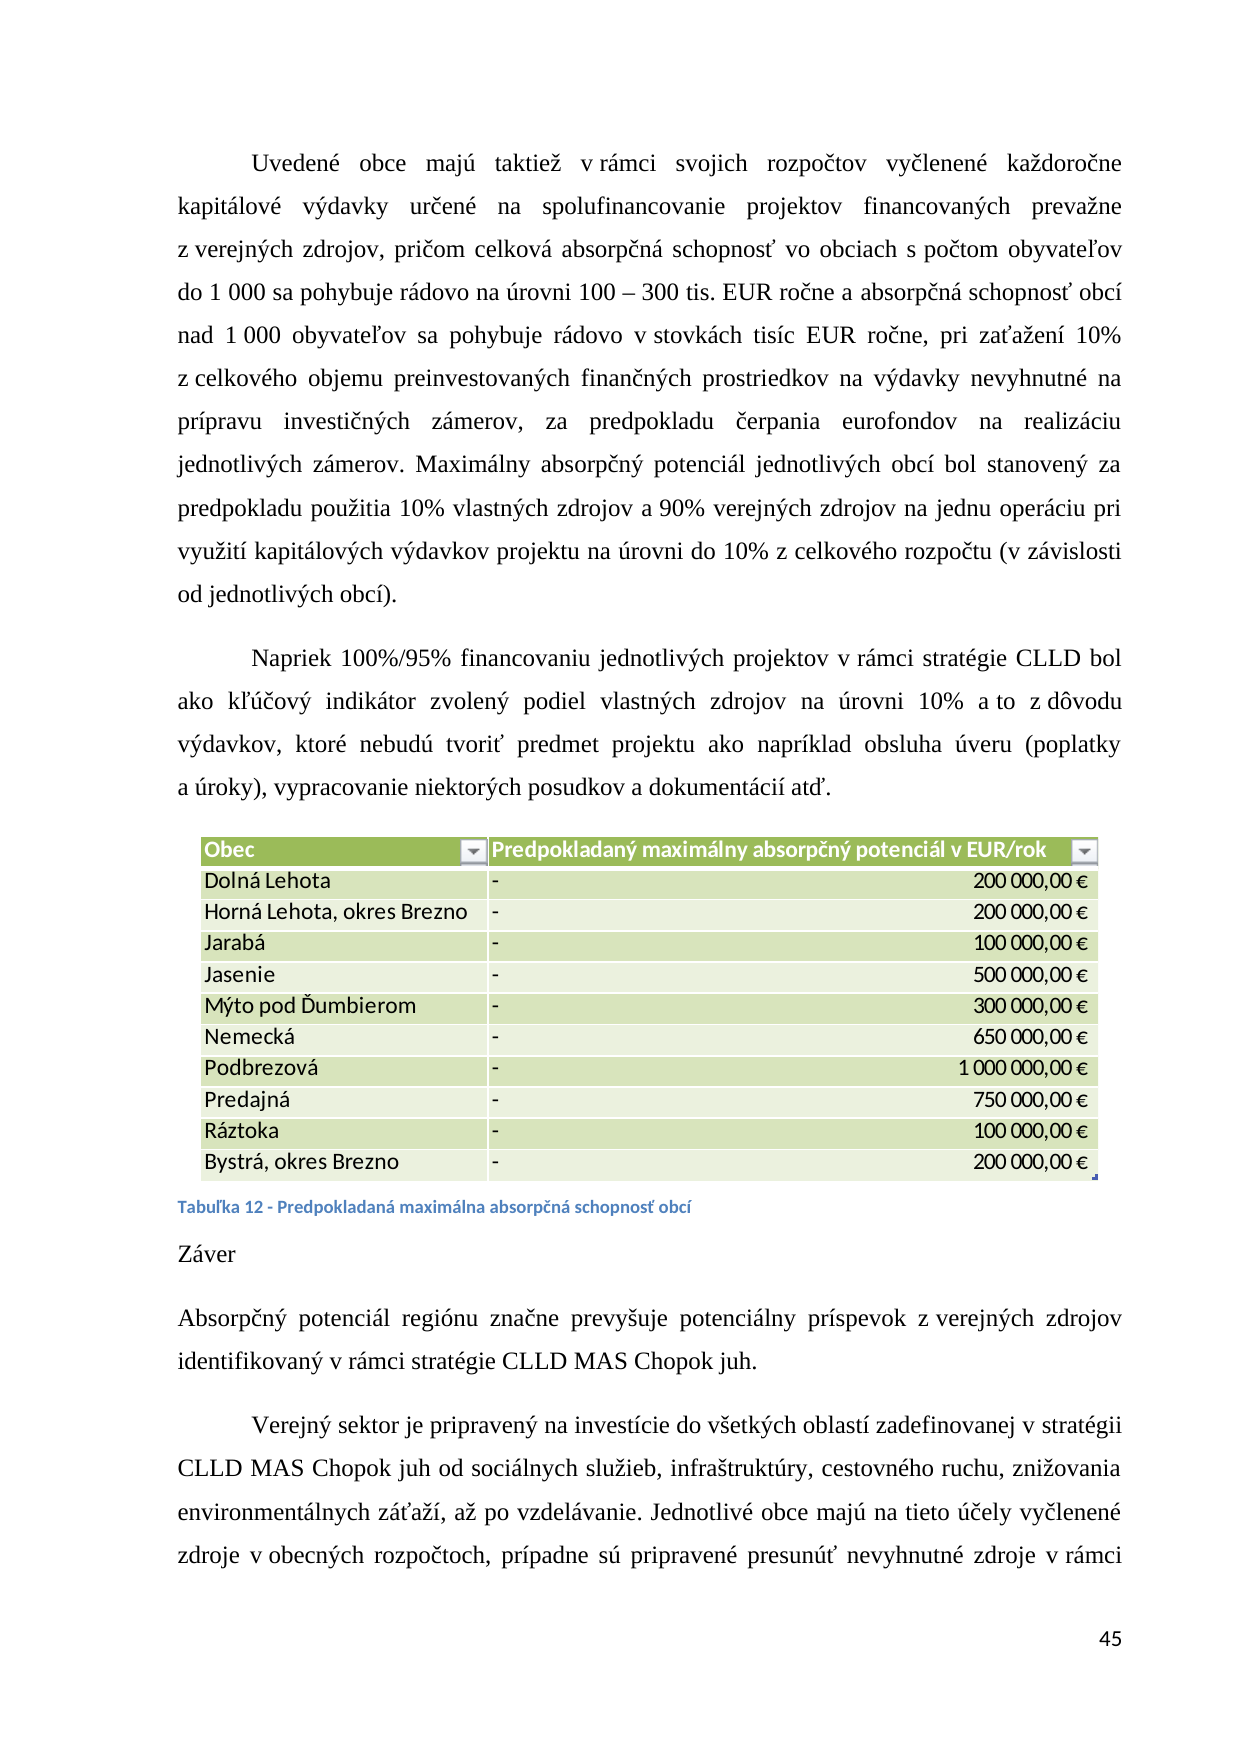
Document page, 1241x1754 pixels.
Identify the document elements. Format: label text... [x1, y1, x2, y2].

text Uvedené obce majú taktiež v rámci svojich rozpočtov vyčlenené každoročne kapitálové výdavky určené na spolufinancovanie projektov financovaných prevažne z verejných zdrojov, pričom celková absorpčná schopnosť vo obciach s počtom obyvateľov do 1 000 sa pohybuje rádovo na úrovni 100 – 300 tis. EUR ročne a absorpčná schopnosť obcí nad 1 000 obyvateľov sa pohybuje rádovo v stovkách tisíc EUR ročne, pri zaťažení 10% z celkového objemu preinvestovaných finančných prostriedkov na výdavky nevyhnutné na prípravu investičných zámerov, za predpokladu čerpania eurofondov na realizáciu jednotlivých zámerov. Maximálny absorpčný potenciál jednotlivých obcí bol stanovený za predpokladu použitia 10% vlastných zdrojov a 90% verejných zdrojov na jednu operáciu pri využití kapitálových výdavkov projektu na úrovni do 10% z celkového rozpočtu (v závislosti od jednotlivých obcí). [177, 148, 1122, 608]
text Tabuľka 12 - Predpokladaná maximálna absorpčná schopnosť obcí [177, 1196, 1122, 1218]
text Napriek 100%/95% financovaniu jednotlivých projektov v rámci stratégie CLLD bol ako kľúčový indikátor zvolený podiel vlastných zdrojov na úrovni 10% a to z dôvodu výdavkov, ktoré nebudú tvoriť predmet projektu ako napríklad obsluha úveru (poplatky a úroky), vypracovanie niektorých posudkov a dokumentácií atď. [177, 643, 1122, 801]
text Záver [177, 1239, 1122, 1268]
text Absorpčný potenciál regiónu značne prevyšuje potenciálny príspevok z verejných zdrojov identifikovaný v rámci stratégie CLLD MAS Chopok juh. [177, 1303, 1122, 1375]
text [177, 1410, 1122, 1568]
